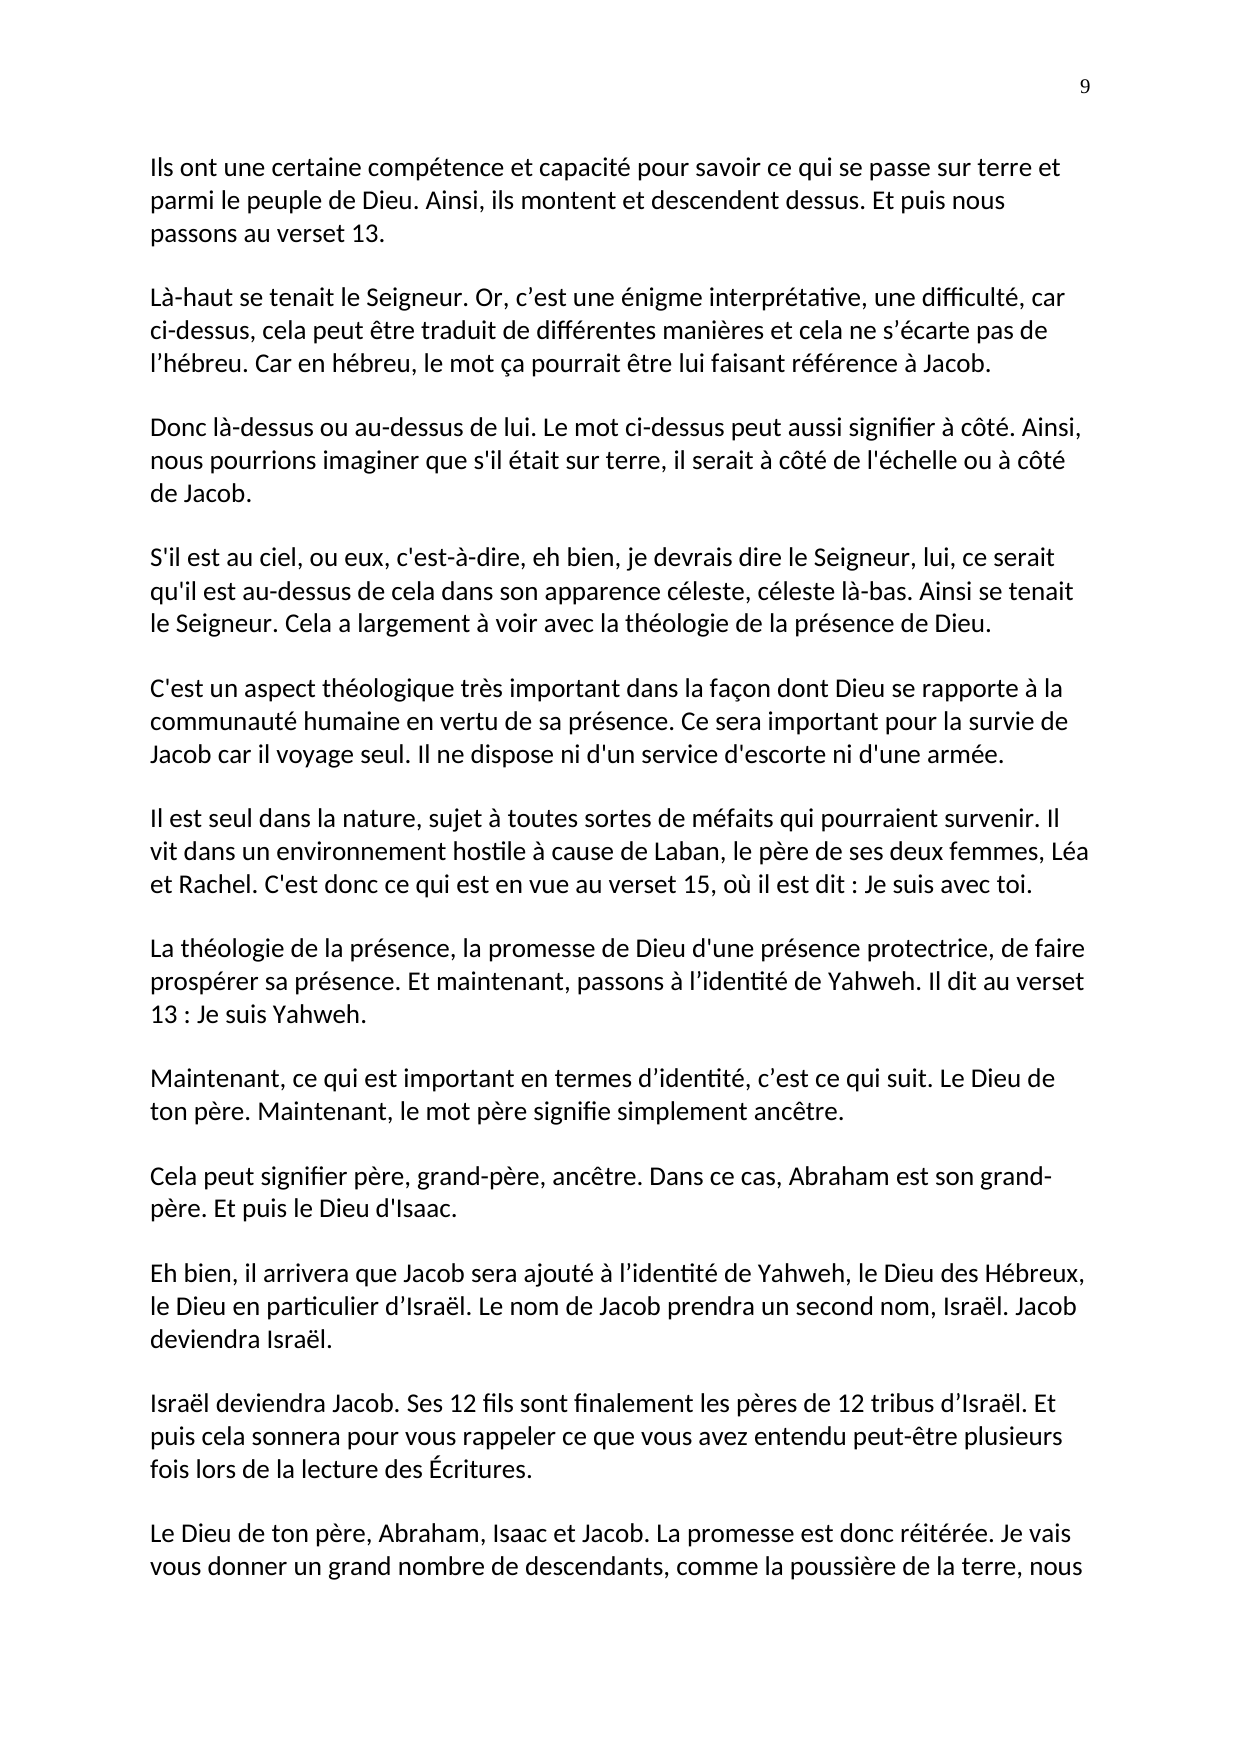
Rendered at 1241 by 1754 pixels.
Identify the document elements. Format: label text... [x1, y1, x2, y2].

text Maintenant, ce qui est important en termes d’identité, c’est ce qui suit. Le Dieu de ton père. Maintenant, le mot père signifie simplement ancêtre. [150, 1061, 1090, 1127]
text Il est seul dans la nature, sujet à toutes sortes de méfaits qui pourraient survenir. Il vit dans un environnement hostile à cause de Laban, le père de ses deux femmes, Léa et Rachel. C'est donc ce qui est en vue au verset 15, où il est dit : Je suis avec toi. [150, 801, 1090, 900]
text Israël deviendra Jacob. Ses 12 fils sont finalement les pères de 12 tribus d’Israël. Et puis cela sonnera pour vous rappeler ce que vous avez entendu peut-être plusieurs fois lors de la lecture des Écritures. [150, 1386, 1090, 1485]
text Ils ont une certaine compétence et capacité pour savoir ce qui se passe sur terre et parmi le peuple de Dieu. Ainsi, ils montent et descendent dessus. Et puis nous passons au verset 13. [150, 150, 1090, 249]
text C'est un aspect théologique très important dans la façon dont Dieu se rapporte à la communauté humaine en vertu de sa présence. Ce sera important pour la survie de Jacob car il voyage seul. Il ne dispose ni d'un service d'escorte ni d'une armée. [150, 671, 1090, 770]
text La théologie de la présence, la promesse de Dieu d'une présence protectrice, de faire prospérer sa présence. Et maintenant, passons à l’identité de Yahweh. Il dit au verset 13 : Je suis Yahweh. [150, 931, 1090, 1030]
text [150, 1516, 1090, 1582]
text S'il est au ciel, ou eux, c'est-à-dire, eh bien, je devrais dire le Seigneur, lui, ce serait qu'il est au-dessus de cela dans son apparence céleste, céleste là-bas. Ainsi se tenait le Seigneur. Cela a largement à voir avec la théologie de la présence de Dieu. [150, 541, 1090, 640]
text Là-haut se tenait le Seigneur. Or, c’est une énigme interprétative, une difficulté, car ci-dessus, cela peut être traduit de différentes manières et cela ne s’écarte pas de l’hébreu. Car en hébreu, le mot ça pourrait être lui faisant référence à Jacob. [150, 280, 1090, 379]
text Eh bien, il arrivera que Jacob sera ajouté à l’identité de Yahweh, le Dieu des Hébreux, le Dieu en particulier d’Israël. Le nom de Jacob prendra un second nom, Israël. Jacob deviendra Israël. [150, 1256, 1090, 1355]
text Donc là-dessus ou au-dessus de lui. Le mot ci-dessus peut aussi signifier à côté. Ainsi, nous pourrions imaginer que s'il était sur terre, il serait à côté de l'échelle ou à côté de Jacob. [150, 410, 1090, 509]
text Cela peut signifier père, grand-père, ancêtre. Dans ce cas, Abraham est son grand-père. Et puis le Dieu d'Isaac. [150, 1159, 1090, 1225]
